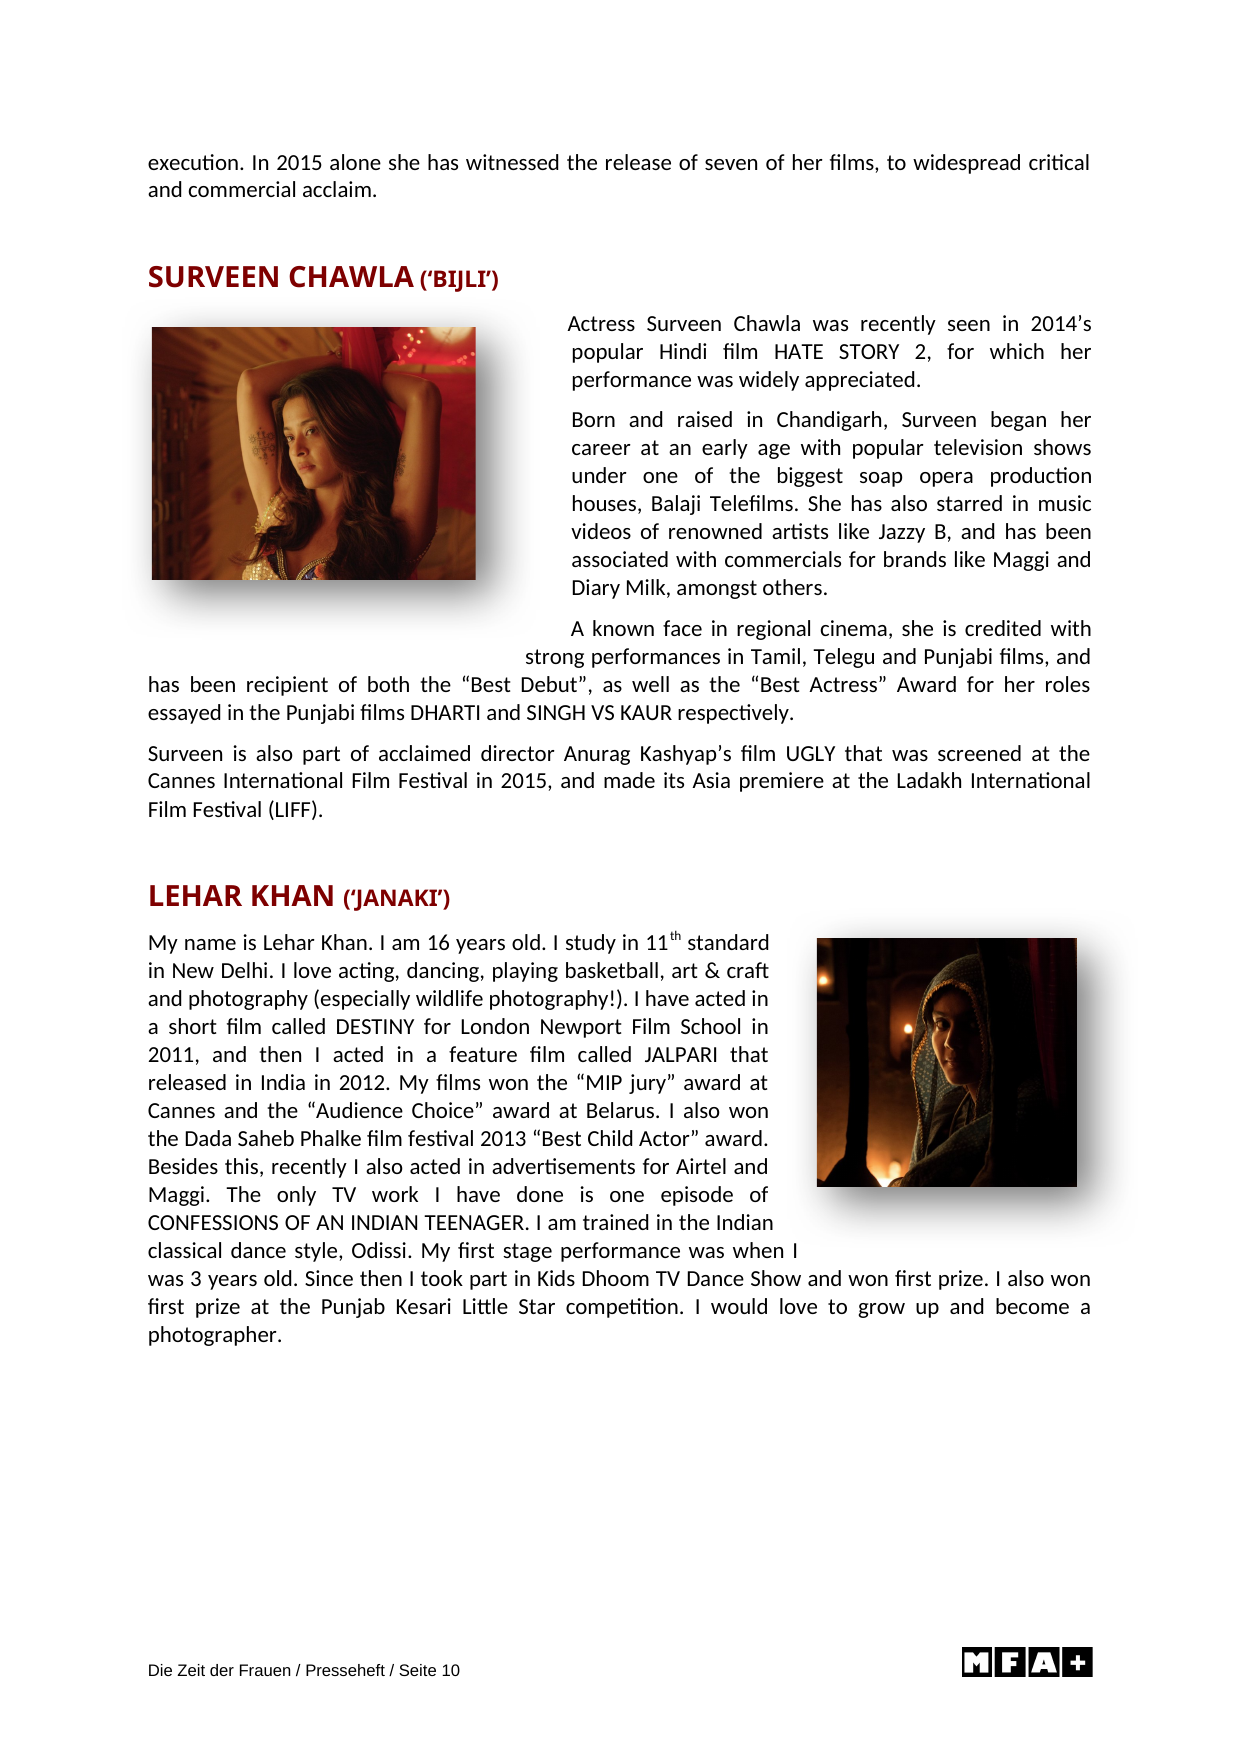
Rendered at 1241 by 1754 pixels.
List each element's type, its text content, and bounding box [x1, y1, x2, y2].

text Born and raised in Chandigarh, Surveen began her career at an early age with popular television shows under one of the biggest soap opera production houses, Balaji Telefilms. She has also starred in music videos of renowned artists like Jazzy B, and has been associated with commercials for brands like Maggi and Diary Milk, amongst others. [148, 405, 1093, 602]
text A known face in regional cinema, she is credited with strong performances in Tamil, Telegu and Punjabi films, and has been recipient of both the “Best Debut”, as well as the “Best Actress” Award for her roles essayed in the Punjabi films DHARTI and SINGH VS KAUR respectively. [148, 614, 1093, 726]
text LEHAR KHAN (‘JANAKI’) [148, 876, 1093, 915]
text SURVEEN CHAWLA (‘BIJLI’) [148, 257, 1093, 296]
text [148, 148, 1093, 204]
picture [151, 393, 476, 405]
text Actress Surveen Chawla was recently seen in 2014’s popular Hindi film HATE STORY 2, for which her performance was widely appreciated. [148, 309, 1093, 393]
text Surveen is also part of acclaimed director Anurag Kashyap’s film UGLY that was screened at the Cannes International Film Festival in 2015, and made its Asia premiere at the Ladakh International Film Festival (LIFF). [148, 739, 1093, 823]
text My name is Lehar Khan. I am 16 years old. I study in 11th standard in New Delhi. I love acting, dancing, playing basketball, art & craft and photography (especially wildlife photography!). I have acted in a short film called DESTINY for London Newport Film School in 2011, and then I acted in a feature film called JALPARI that released in India in 2012. My films won the “MIP jury” award at Cannes and the “Audience Choice” award at Belarus. I also won the Dada Saheb Phalke film festival 2013 “Best Child Actor” award. Besides this, recently I also acted in advertisements for Airtel and Maggi. The only TV work I have done is one episode of CONFESSIONS OF AN INDIAN TEENAGER. I am trained in the Indian classical dance style, Odissi. My first stage performance was when I was 3 years old. Since then I took part in Kids Dhoom TV Dance Show and won first prize. I also won first prize at the Punjab Kesari Little Star competition. I would love to grow up and become a photographer. [148, 928, 1093, 1348]
picture [962, 1647, 1093, 1677]
